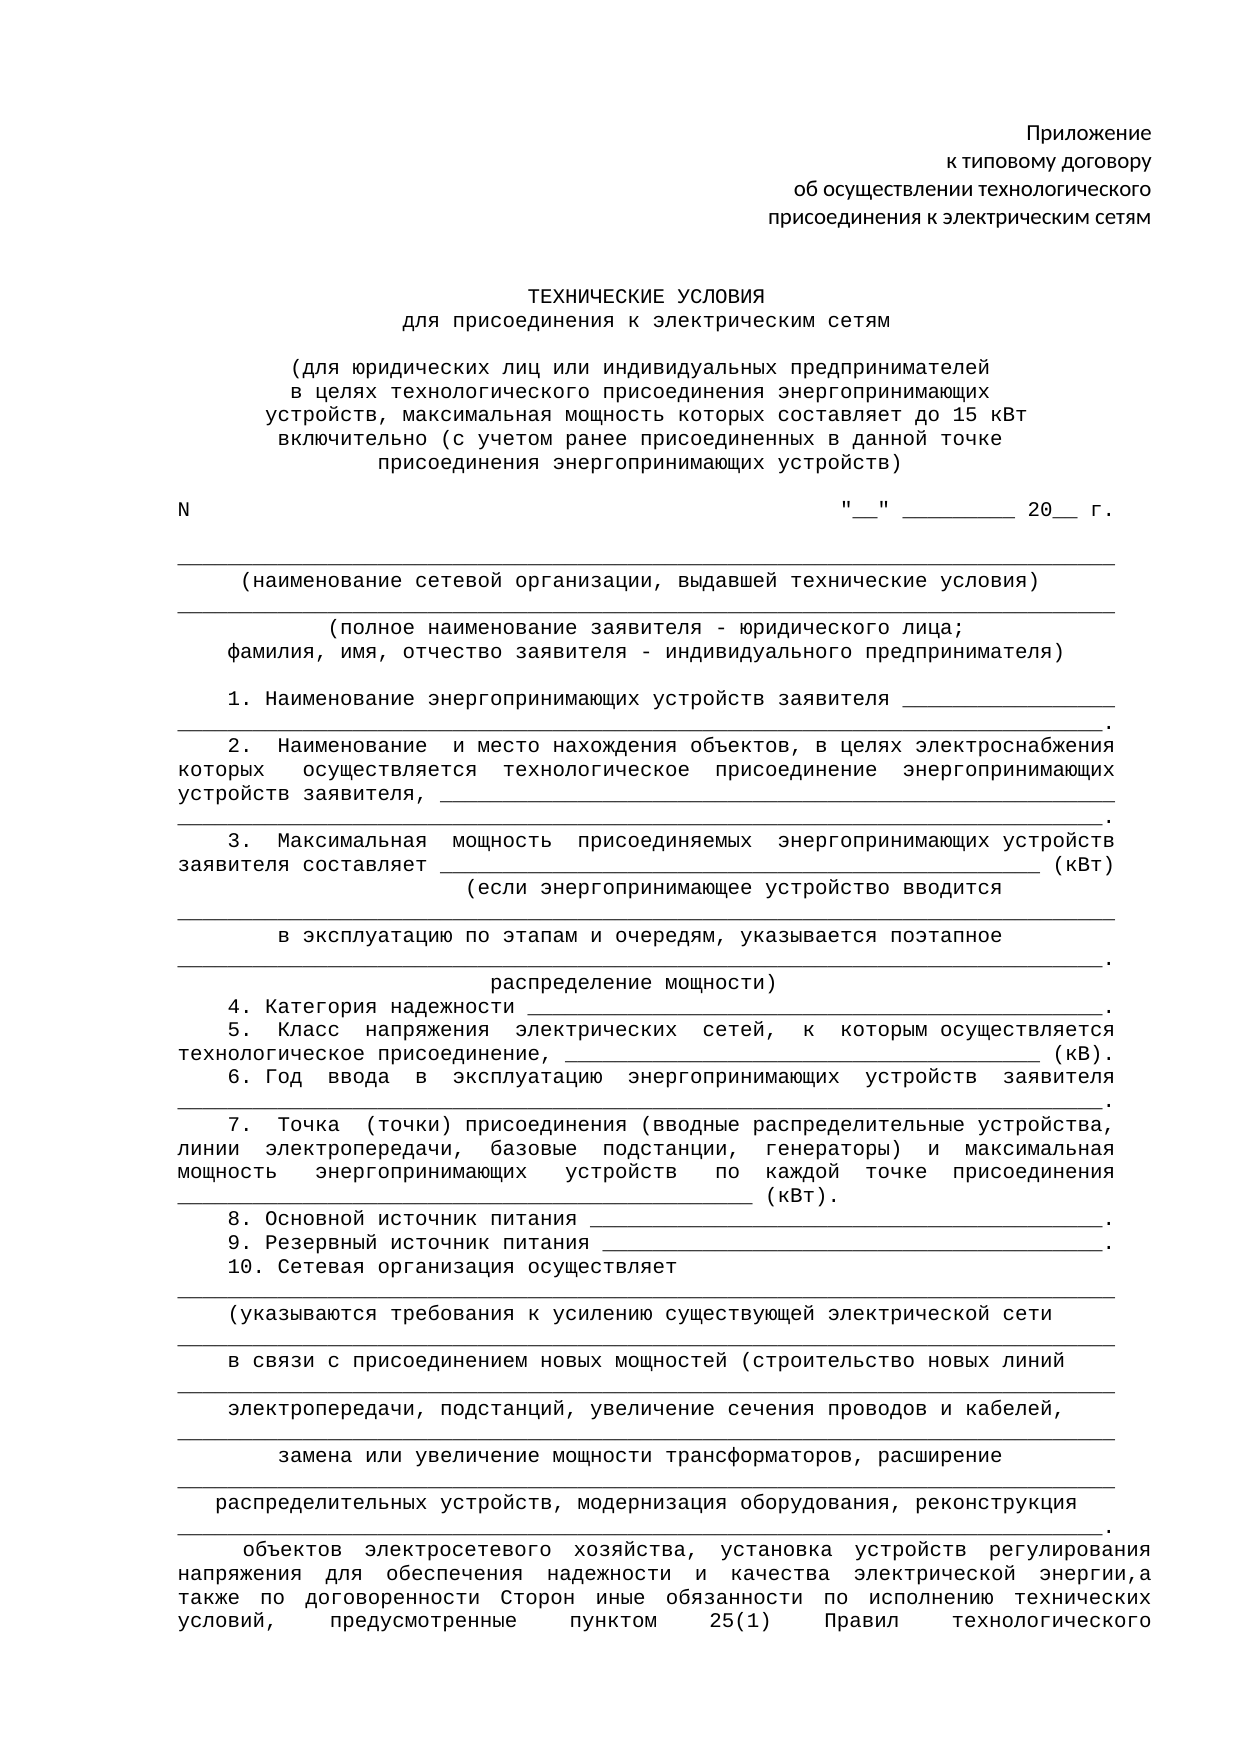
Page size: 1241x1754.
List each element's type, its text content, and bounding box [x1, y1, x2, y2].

text 9. Резервный источник питания ________________________________________. [177, 1232, 1152, 1256]
text N "__" _________ 20__ г. [177, 499, 1152, 523]
text ___________________________________________________________________________ [177, 1279, 1152, 1303]
text в целях технологического присоединения энергопринимающих [177, 381, 1152, 404]
text ___________________________________________________________________________ [177, 1421, 1152, 1445]
text ___________________________________________________________________________ [177, 1327, 1152, 1350]
text включительно (с учетом ранее присоединенных в данной точке [177, 428, 1152, 452]
text 5. Класс напряжения электрических сетей, к которым осуществляется [177, 1019, 1152, 1043]
text линии электропередачи, базовые подстанции, генераторы) и максимальная [177, 1137, 1152, 1161]
text 7. Точка (точки) присоединения (вводные распределительные устройства, [177, 1114, 1152, 1137]
text к типовому договору [177, 146, 1152, 174]
text (полное наименование заявителя - юридического лица; [177, 617, 1152, 641]
text распределительных устройств, модернизация оборудования, реконструкция [177, 1492, 1152, 1516]
text фамилия, имя, отчество заявителя - индивидуального предпринимателя) [177, 641, 1152, 664]
text 6. Год ввода в эксплуатацию энергопринимающих устройств заявителя [177, 1067, 1152, 1090]
text ___________________________________________________________________________ [177, 901, 1152, 925]
text 10. Сетевая организация осуществляет [177, 1256, 1152, 1279]
text устройств заявителя, ______________________________________________________ [177, 783, 1152, 806]
text присоединения к электрическим сетям [177, 202, 1152, 230]
text об осуществлении технологического [177, 174, 1152, 202]
text __________________________________________________________________________. [177, 806, 1152, 830]
text электропередачи, подстанций, увеличение сечения проводов и кабелей, [177, 1398, 1152, 1421]
text в эксплуатацию по этапам и очередям, указывается поэтапное [177, 925, 1152, 948]
text 8. Основной источник питания _________________________________________. [177, 1208, 1152, 1232]
text замена или увеличение мощности трансформаторов, расширение [177, 1445, 1152, 1468]
text (если энергопринимающее устройство вводится [177, 877, 1152, 901]
text __________________________________________________________________________. [177, 948, 1152, 972]
text для присоединения к электрическим сетям [177, 310, 1152, 333]
text __________________________________________________________________________. [177, 1516, 1152, 1539]
text в связи с присоединением новых мощностей (строительство новых линий [177, 1350, 1152, 1374]
text __________________________________________________________________________. [177, 1090, 1152, 1114]
text мощность энергопринимающих устройств по каждой точке присоединения [177, 1161, 1152, 1185]
text 2. Наименование и место нахождения объектов, в целях электроснабжения [177, 736, 1152, 759]
text Приложение [177, 118, 1152, 146]
text которых осуществляется технологическое присоединение энергопринимающих [177, 759, 1152, 783]
text ___________________________________________________________________________ [177, 1468, 1152, 1492]
text распределение мощности) [177, 972, 1152, 996]
text устройств, максимальная мощность которых составляет до 15 кВт [177, 404, 1152, 428]
text ______________________________________________ (кВт). [177, 1185, 1152, 1208]
text (указываются требования к усилению существующей электрической сети [177, 1303, 1152, 1327]
text (для юридических лиц или индивидуальных предпринимателей [177, 357, 1152, 381]
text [177, 1539, 1152, 1634]
text 1. Наименование энергопринимающих устройств заявителя _________________ [177, 688, 1152, 712]
text присоединения энергопринимающих устройств) [177, 452, 1152, 475]
text __________________________________________________________________________. [177, 712, 1152, 736]
text заявителя составляет ________________________________________________ (кВт) [177, 854, 1152, 877]
text технологическое присоединение, ______________________________________ (кВ). [177, 1043, 1152, 1067]
text (наименование сетевой организации, выдавшей технические условия) [177, 570, 1152, 594]
text ТЕХНИЧЕСКИЕ УСЛОВИЯ [177, 286, 1152, 310]
text ___________________________________________________________________________ [177, 546, 1152, 570]
text 4. Категория надежности ______________________________________________. [177, 996, 1152, 1019]
text ___________________________________________________________________________ [177, 1374, 1152, 1398]
text ___________________________________________________________________________ [177, 594, 1152, 617]
text 3. Максимальная мощность присоединяемых энергопринимающих устройств [177, 830, 1152, 854]
